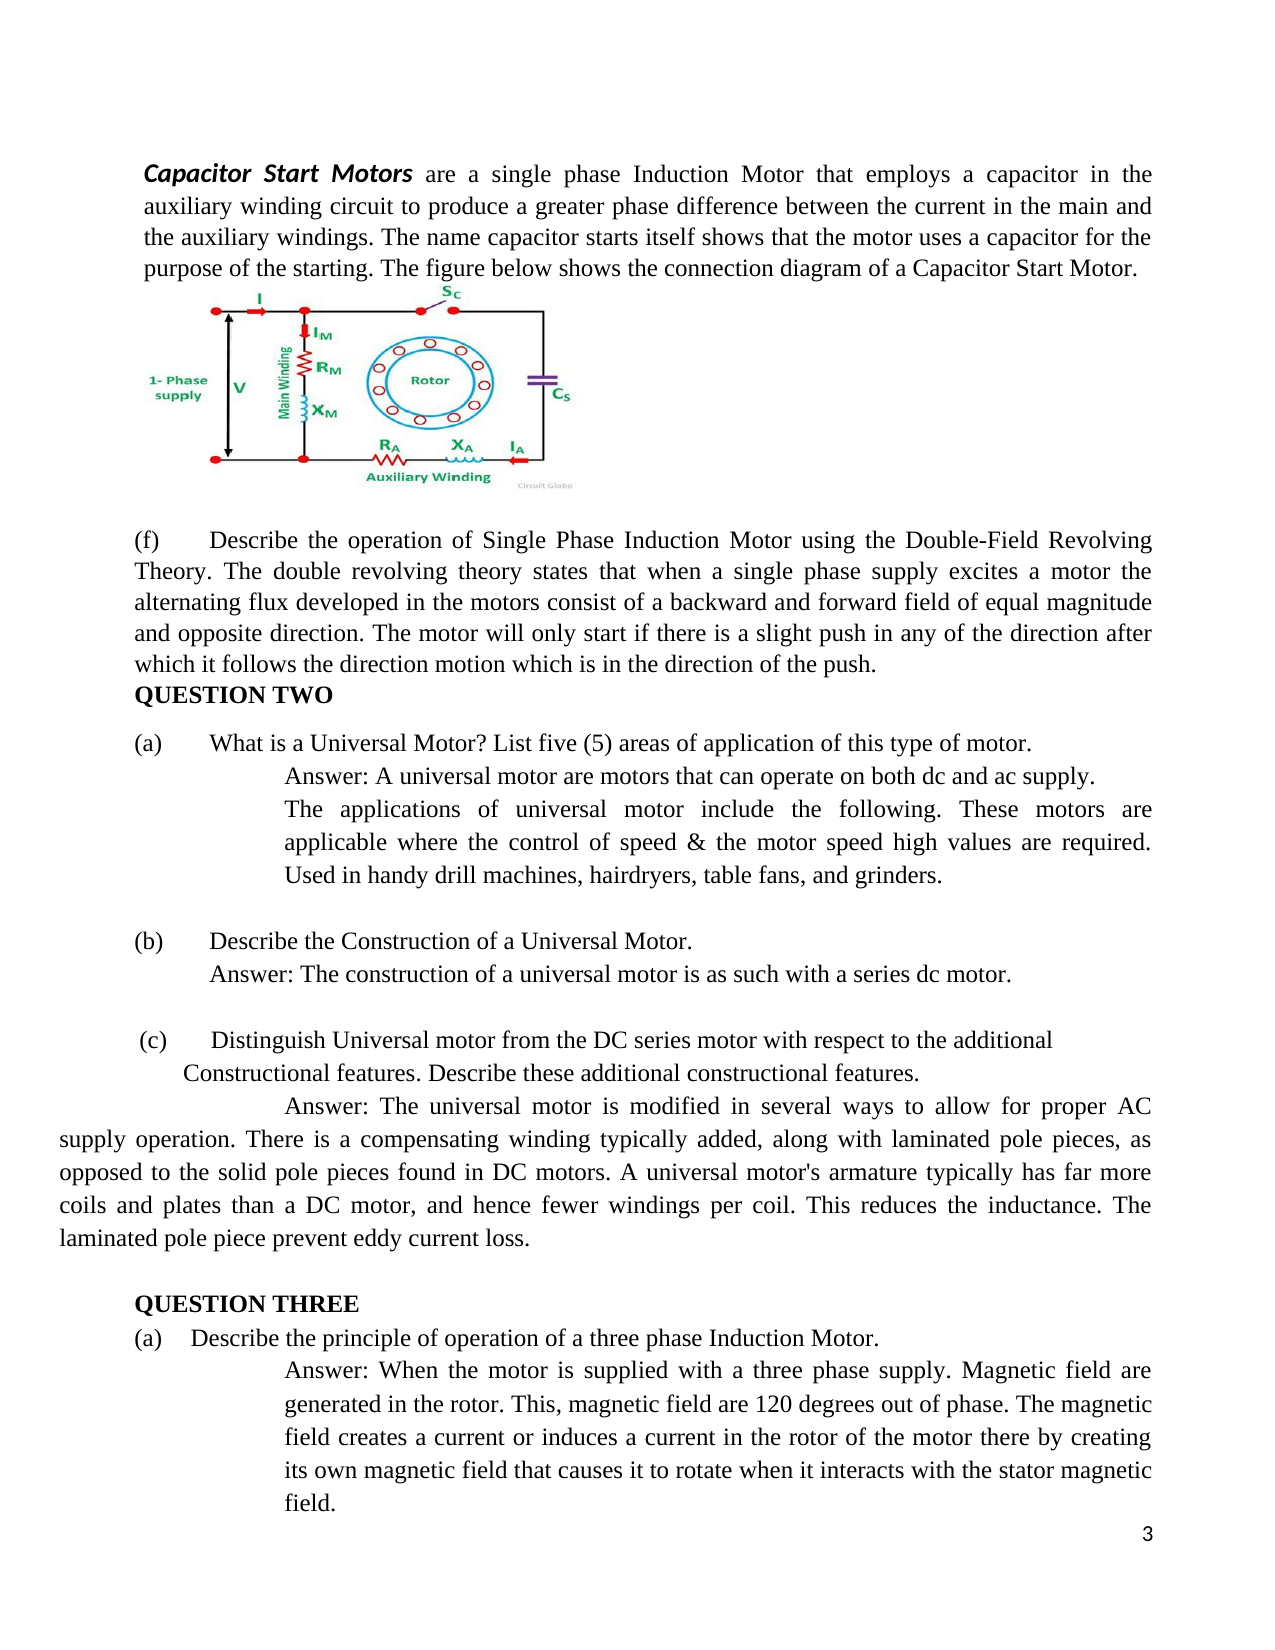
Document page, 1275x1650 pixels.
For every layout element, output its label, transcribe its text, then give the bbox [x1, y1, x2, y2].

list Capacitor Start Motors are a single phase Induction Motor that employs a capacitor in the auxiliary winding circuit to produce a greater phase difference between the current in the main and the auxiliary windings. The name capacitor starts itself shows that the motor uses a capacitor for the purpose of the starting. The figure below shows the connection diagram of a Capacitor Start Motor. [143, 156, 1153, 282]
list Describe the principle of operation of a three phase Induction Motor. [134, 1323, 1153, 1351]
text Answer: The universal motor is modified in several ways to allow for proper AC supply operation. There is a compensating winding typically added, along with laminated pole pieces, as opposed to the solid pole pieces found in DC motors. A universal motor's armature typically has far more coils and plates than a DC motor, and hence fewer windings per coil. This reduces the inductance. The laminated pole piece prevent eddy current loss. [59, 1091, 1153, 1252]
list Describe the Construction of a Universal Motor. [134, 926, 1153, 955]
text Answer: A universal motor are motors that can operate on both dc and ac supply. [284, 761, 1153, 790]
text Answer: When the motor is supplied with a three phase supply. Magnetic field are generated in the rotor. This, magnetic field are 120 degrees out of phase. The magnetic field creates a current or induces a current in the rotor of the motor there by creating its own magnetic field that causes it to rotate when it interacts with the stator magnetic field. [284, 1356, 1153, 1516]
list Describe the operation of Single Phase Induction Motor using the Double-Field Revolving Theory. The double revolving theory states that when a single phase supply excites a motor the alternating flux developed in the motors consist of a backward and forward field of equal magnitude and opposite direction. The motor will only start if there is a slight push in any of the direction after which it follows the direction motion which is in the direction of the push. [134, 525, 1153, 678]
text (c) Distinguish Universal motor from the DC series motor with respect to the additional [59, 1025, 1153, 1054]
text Answer: The construction of a universal motor is as such with a series dc motor. [209, 959, 1153, 988]
text Constructional features. Describe these additional constructional features. [59, 1058, 1153, 1087]
text The applications of universal motor include the following. These motors are applicable where the control of speed & the motor speed high values are required. Used in handy drill machines, hairdryers, table fans, and grinders. [284, 794, 1153, 889]
picture [143, 284, 586, 492]
list What is a Universal Motor? List five (5) areas of application of this type of motor. [134, 728, 1153, 757]
text QUESTION THREE [59, 1289, 1153, 1318]
list QUESTION TWO [134, 681, 1153, 709]
